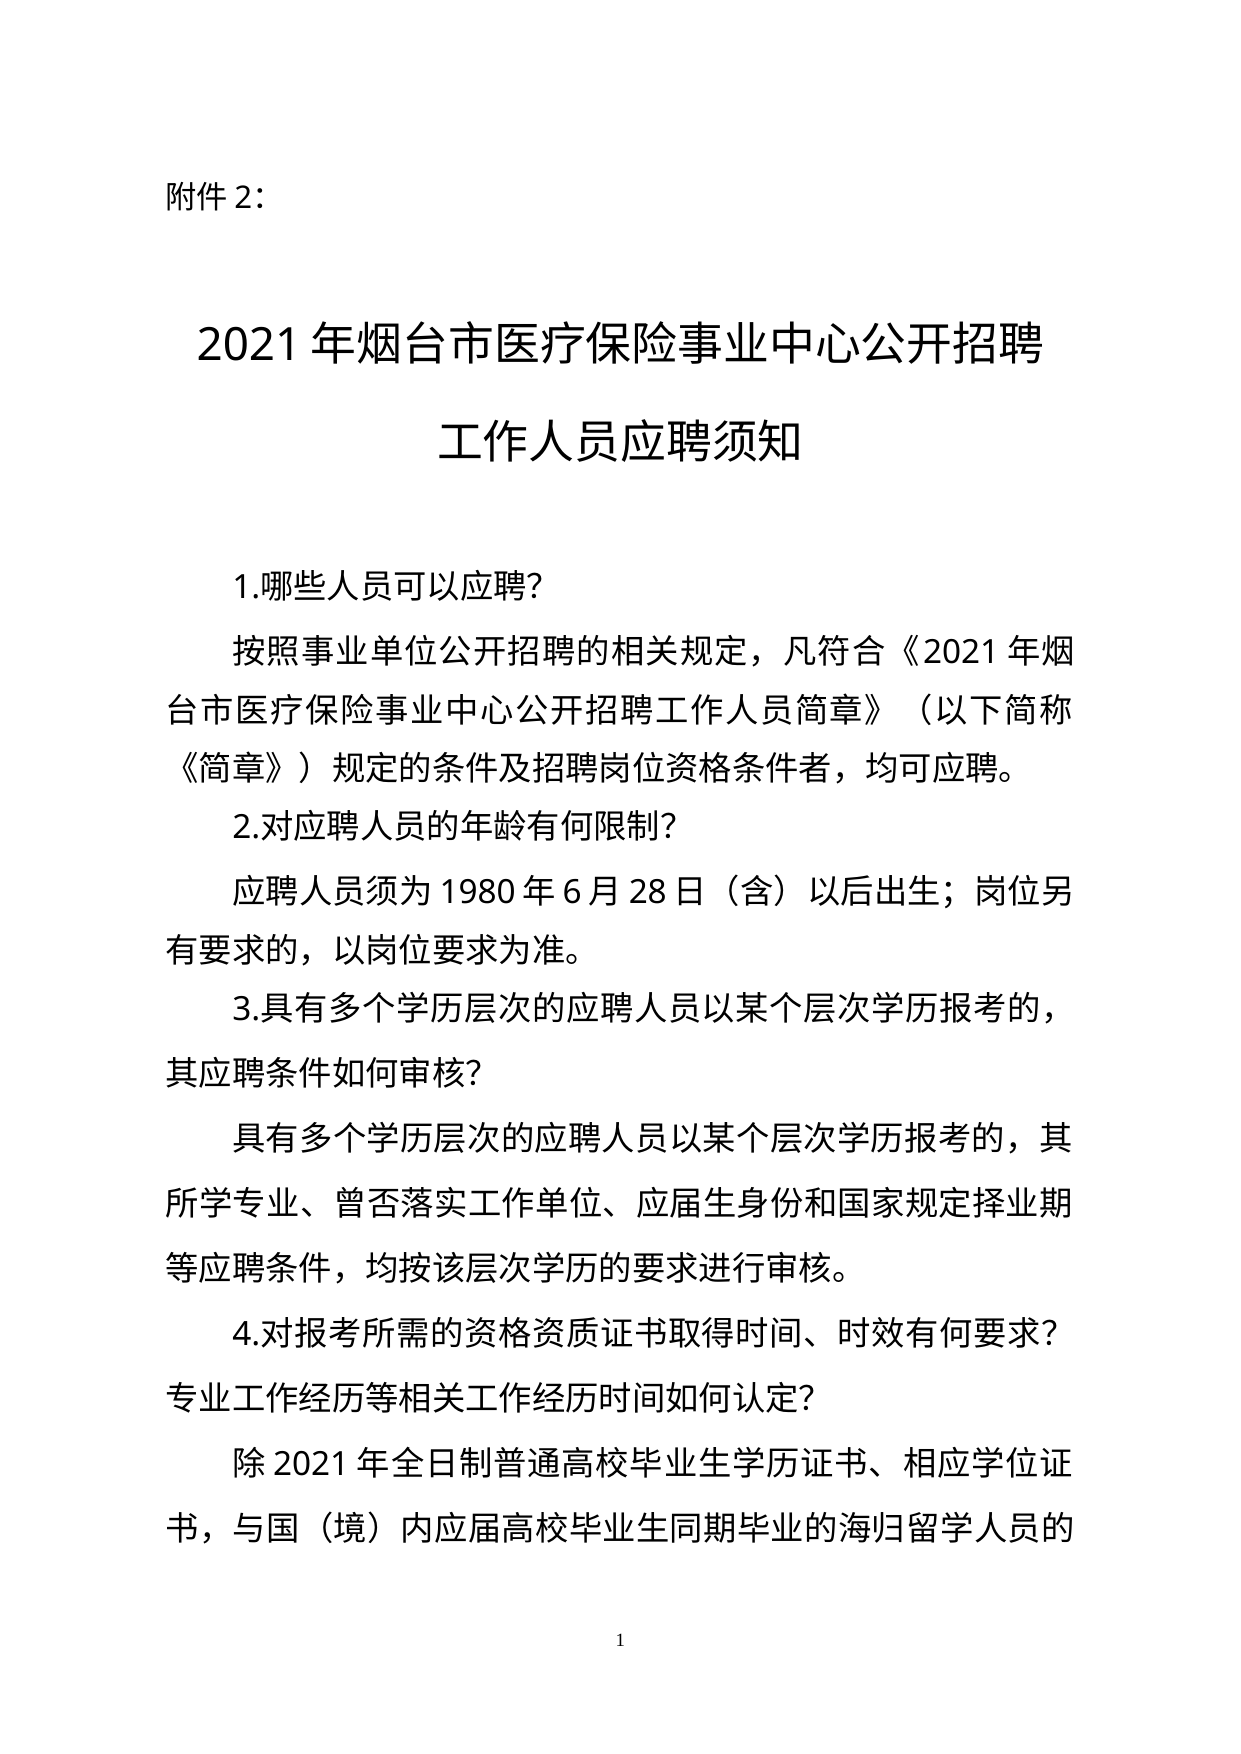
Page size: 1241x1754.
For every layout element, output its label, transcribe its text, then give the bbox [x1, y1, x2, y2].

text 2021年烟台市医疗保险事业中心公开招聘 [165, 292, 1075, 389]
text 3.具有多个学历层次的应聘人员以某个层次学历报考的，其应聘条件如何审核？ [165, 974, 1075, 1104]
text 附件2： [165, 162, 1075, 227]
text 工作人员应聘须知 [165, 389, 1075, 487]
text 按照事业单位公开招聘的相关规定，凡符合《2021年烟台市医疗保险事业中心公开招聘工作人员简章》（以下简称《简章》）规定的条件及招聘岗位资格条件者，均可应聘。 [165, 617, 1075, 792]
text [165, 1429, 1075, 1559]
text 应聘人员须为1980年6月28日（含）以后出生；岗位另有要求的，以岗位要求为准。 [165, 857, 1075, 974]
text 2.对应聘人员的年龄有何限制？ [165, 792, 1075, 857]
text 1.哪些人员可以应聘？ [165, 552, 1075, 617]
text 具有多个学历层次的应聘人员以某个层次学历报考的，其所学专业、曾否落实工作单位、应届生身份和国家规定择业期等应聘条件，均按该层次学历的要求进行审核。 [165, 1104, 1075, 1299]
text 4.对报考所需的资格资质证书取得时间、时效有何要求？专业工作经历等相关工作经历时间如何认定？ [165, 1299, 1075, 1429]
